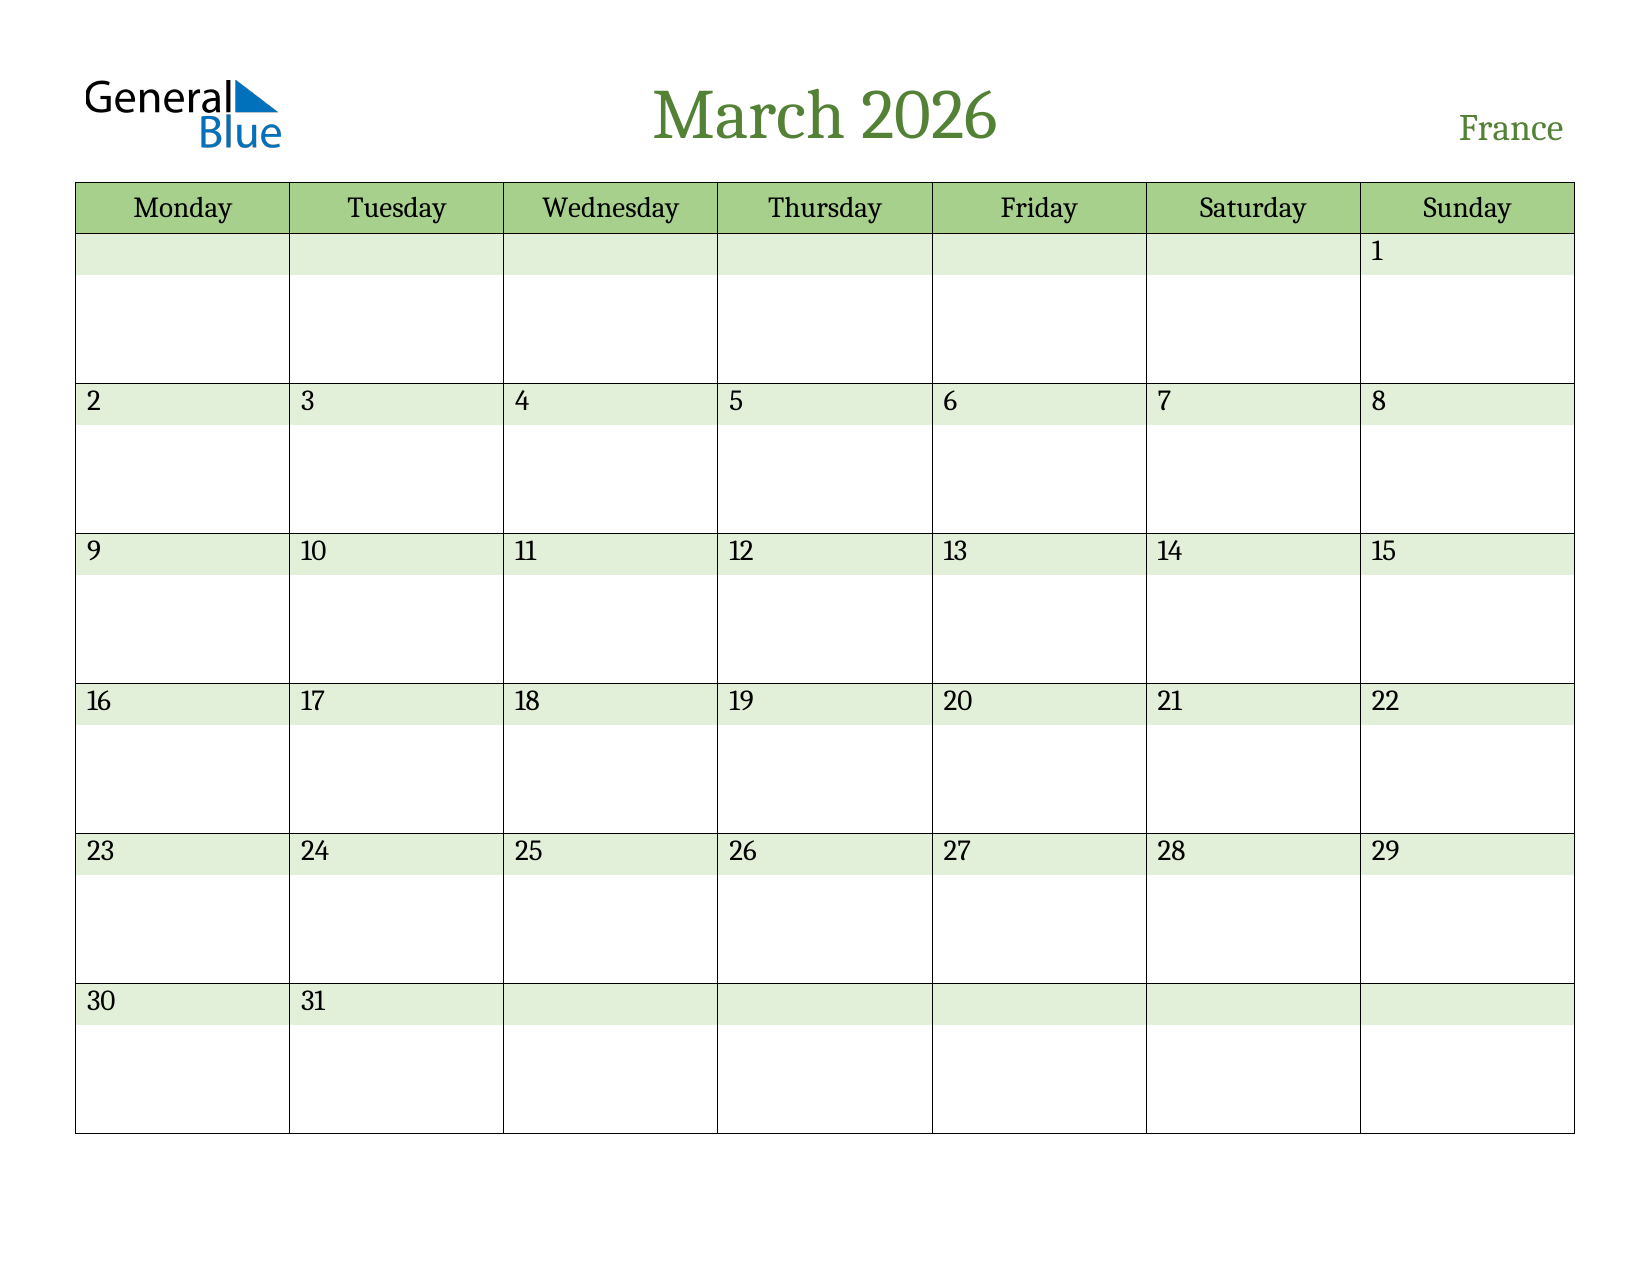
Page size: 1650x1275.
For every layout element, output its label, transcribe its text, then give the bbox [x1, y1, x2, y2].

table_cell [718, 984, 932, 1025]
table_cell 2 [76, 384, 289, 425]
table_cell [933, 234, 1146, 275]
table_cell [1361, 725, 1574, 833]
table_cell [1147, 575, 1360, 683]
table_cell [718, 875, 932, 983]
table_cell [1361, 575, 1574, 683]
table_cell 20 [933, 684, 1146, 725]
table_cell 24 [290, 834, 503, 875]
table_cell Monday [76, 183, 289, 233]
table_cell 13 [933, 534, 1146, 575]
table_cell [504, 875, 717, 983]
table_cell [1147, 1025, 1360, 1133]
table_cell [718, 725, 932, 833]
table_cell Tuesday [290, 183, 503, 233]
table_cell [76, 875, 289, 983]
table_cell 9 [76, 534, 289, 575]
table_cell [1147, 984, 1360, 1025]
table_cell 23 [76, 834, 289, 875]
table_cell [76, 575, 289, 683]
table_cell [1361, 875, 1574, 983]
table_cell [504, 275, 717, 383]
table_cell [504, 984, 717, 1025]
table_cell Wednesday [504, 183, 717, 233]
table_cell Saturday [1147, 183, 1360, 233]
table_cell 22 [1361, 684, 1574, 725]
table_cell [1147, 275, 1360, 383]
table_cell [290, 1025, 503, 1133]
table_cell [1361, 275, 1574, 383]
table_cell 28 [1147, 834, 1360, 875]
table_cell [290, 425, 503, 533]
table_cell [76, 725, 289, 833]
table_cell 31 [290, 984, 503, 1025]
table_cell [718, 1025, 932, 1133]
table_cell 1 [1361, 234, 1574, 275]
table_header [76, 75, 503, 182]
table_cell [933, 984, 1146, 1025]
table_cell [1147, 875, 1360, 983]
table_cell 14 [1147, 534, 1360, 575]
table_cell [933, 425, 1146, 533]
table_cell [933, 1025, 1146, 1133]
table_cell [290, 234, 503, 275]
table_cell [718, 425, 932, 533]
table_cell [290, 725, 503, 833]
table_cell [504, 425, 717, 533]
table_cell [1147, 425, 1360, 533]
table_cell 30 [76, 984, 289, 1025]
table_cell [1361, 984, 1574, 1025]
table_cell [1147, 725, 1360, 833]
table_cell 5 [718, 384, 932, 425]
table_cell 17 [290, 684, 503, 725]
picture [86, 80, 281, 148]
table_cell 21 [1147, 684, 1360, 725]
table_cell Friday [933, 183, 1146, 233]
table_cell 3 [290, 384, 503, 425]
table_cell [1147, 234, 1360, 275]
table_cell 29 [1361, 834, 1574, 875]
table_cell [290, 575, 503, 683]
table_cell Thursday [718, 183, 932, 233]
table_cell 25 [504, 834, 717, 875]
table_cell 15 [1361, 534, 1574, 575]
table_cell [504, 1025, 717, 1133]
table_cell [504, 575, 717, 683]
table_cell 18 [504, 684, 717, 725]
table_cell 7 [1147, 384, 1360, 425]
table_cell [718, 275, 932, 383]
table_cell [290, 875, 503, 983]
table_cell 26 [718, 834, 932, 875]
table_cell [718, 575, 932, 683]
table_header France [1146, 75, 1574, 182]
table_cell 10 [290, 534, 503, 575]
table_header March 2026 [504, 75, 1146, 182]
table_cell [933, 875, 1146, 983]
table_cell Sunday [1361, 183, 1574, 233]
table_cell [504, 725, 717, 833]
table_cell 6 [933, 384, 1146, 425]
table_cell 27 [933, 834, 1146, 875]
table_cell [76, 1025, 289, 1133]
table_cell [504, 234, 717, 275]
table_cell [1361, 1025, 1574, 1133]
table_cell [933, 575, 1146, 683]
table_cell [76, 234, 289, 275]
table_cell 8 [1361, 384, 1574, 425]
table_cell [933, 275, 1146, 383]
table_cell [718, 234, 932, 275]
table_cell [933, 725, 1146, 833]
table_cell [290, 275, 503, 383]
table_cell 19 [718, 684, 932, 725]
table_cell [76, 275, 289, 383]
table_cell [76, 425, 289, 533]
table_cell 11 [504, 534, 717, 575]
table_cell [1361, 425, 1574, 533]
table_cell 4 [504, 384, 717, 425]
table_cell 16 [76, 684, 289, 725]
table_cell 12 [718, 534, 932, 575]
